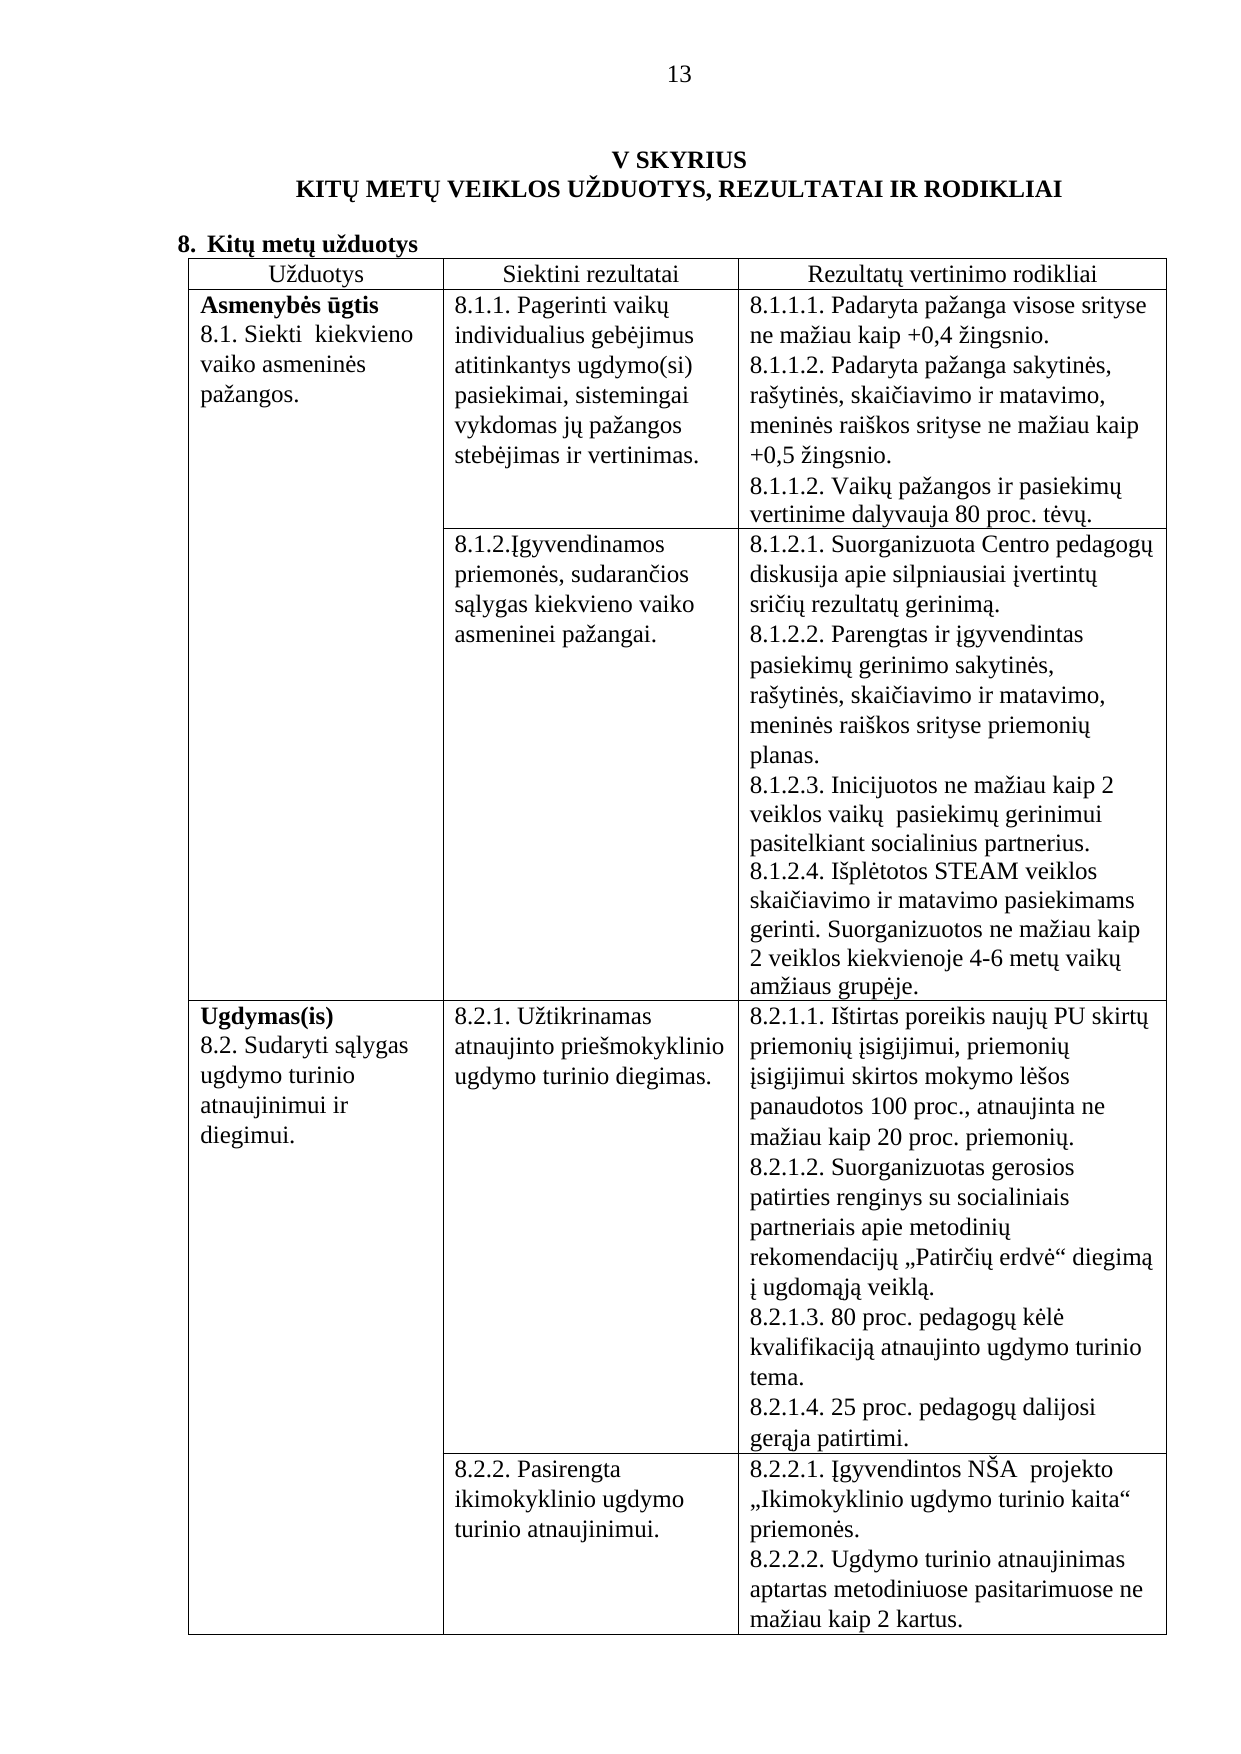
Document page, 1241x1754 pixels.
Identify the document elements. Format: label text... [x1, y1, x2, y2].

text 8. Kitų metų užduotys [177, 229, 1181, 258]
text V SKYRIUS [177, 145, 1181, 174]
table_cell Ugdymas(is) 8.2. Sudaryti sąlygas ugdymo turinio atnaujinimui ir diegimui. [189, 1001, 443, 1634]
table_cell 8.1.2.Įgyvendinamos priemonės, sudarančios sąlygas kiekvieno vaiko asmeninei pažangai. [444, 529, 738, 1000]
table_cell Asmenybės ūgtis 8.1. Siekti kiekvieno vaiko asmeninės pažangos. [189, 290, 443, 1000]
table_cell 8.1.1. Pagerinti vaikų individualius gebėjimus atitinkantys ugdymo(si) pasiekimai, sistemingai vykdomas jų pažangos stebėjimas ir vertinimas. [444, 290, 738, 528]
table_cell 8.1.2.1. Suorganizuota Centro pedagogų diskusija apie silpniausiai įvertintų sričių rezultatų gerinimą. 8.1.2.2. Parengtas ir įgyvendintas pasiekimų gerinimo sakytinės, rašytinės, skaičiavimo ir matavimo, meninės raiškos srityse priemonių planas. 8.1.2.3. Inicijuotos ne mažiau kaip 2 veiklos vaikų pasiekimų gerinimui pasitelkiant socialinius partnerius. 8.1.2.4. Išplėtotos STEAM veiklos skaičiavimo ir matavimo pasiekimams gerinti. Suorganizuotos ne mažiau kaip 2 veiklos kiekvienoje 4-6 metų vaikų amžiaus grupėje. [739, 529, 1166, 1000]
table_cell 8.2.1. Užtikrinamas atnaujinto priešmokyklinio ugdymo turinio diegimas. [444, 1001, 738, 1453]
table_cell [739, 1454, 1166, 1634]
table_header Siektini rezultatai [444, 259, 738, 289]
table_cell 8.2.1.1. Ištirtas poreikis naujų PU skirtų priemonių įsigijimui, priemonių įsigijimui skirtos mokymo lėšos panaudotos 100 proc., atnaujinta ne mažiau kaip 20 proc. priemonių. 8.2.1.2. Suorganizuotas gerosios patirties renginys su socialiniais partneriais apie metodinių rekomendacijų „Patirčių erdvė“ diegimą į ugdomąją veiklą. 8.2.1.3. 80 proc. pedagogų kėlė kvalifikaciją atnaujinto ugdymo turinio tema. 8.2.1.4. 25 proc. pedagogų dalijosi gerąja patirtimi. [739, 1001, 1166, 1453]
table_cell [444, 1454, 738, 1634]
text KITŲ METŲ VEIKLOS UŽDUOTYS, REZULTATAI IR RODIKLIAI [177, 174, 1181, 203]
table_header Rezultatų vertinimo rodikliai [739, 259, 1166, 289]
table_cell 8.1.1.1. Padaryta pažanga visose srityse ne mažiau kaip +0,4 žingsnio. 8.1.1.2. Padaryta pažanga sakytinės, rašytinės, skaičiavimo ir matavimo, meninės raiškos srityse ne mažiau kaip +0,5 žingsnio. 8.1.1.2. Vaikų pažangos ir pasiekimų vertinime dalyvauja 80 proc. tėvų. [739, 290, 1166, 528]
table_header Užduotys [189, 259, 443, 289]
